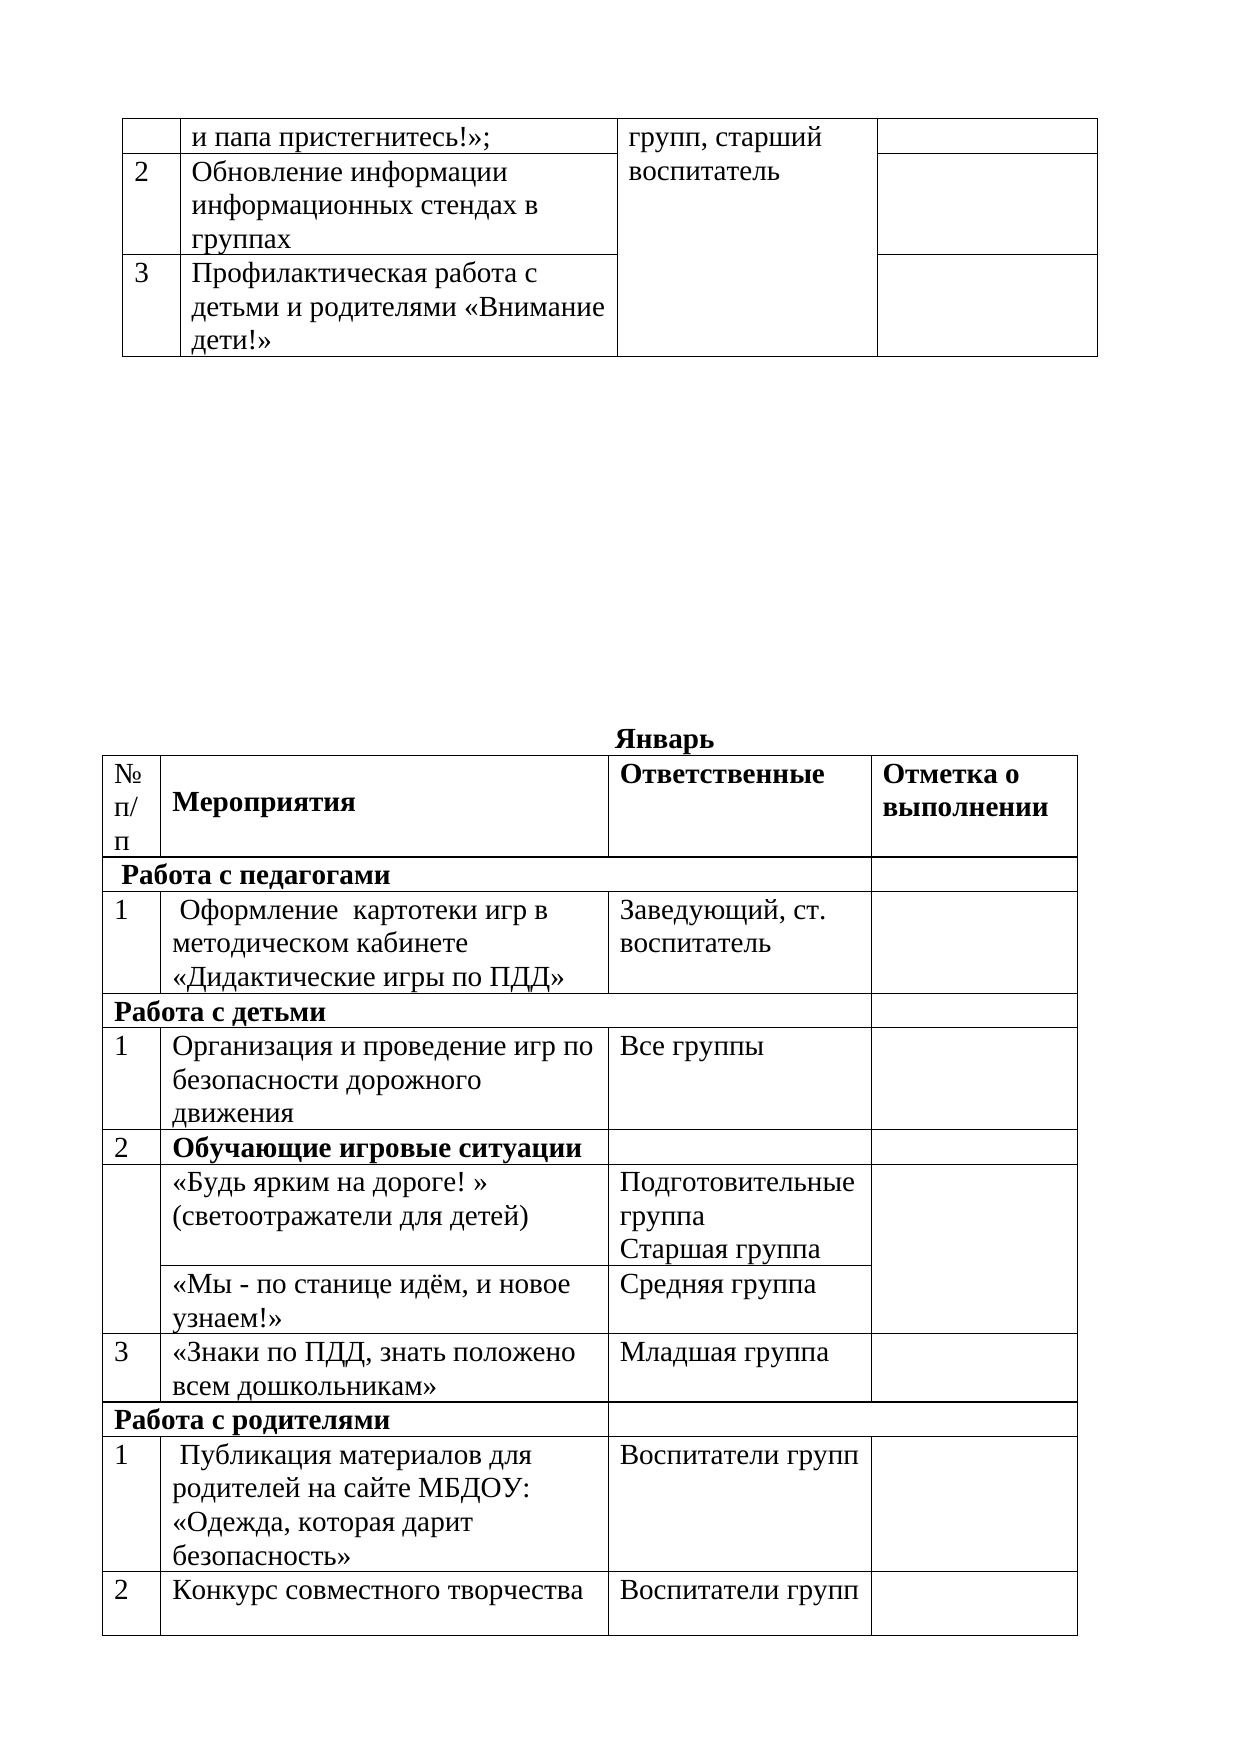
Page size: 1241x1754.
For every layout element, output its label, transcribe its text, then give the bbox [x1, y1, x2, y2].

table_cell Оформление картотеки игр в методическом кабинете «Дидактические игры по ПДД» [161, 892, 608, 993]
table_cell [872, 1572, 1077, 1635]
table_cell [872, 892, 1077, 993]
table_cell 2 [103, 1572, 160, 1635]
table_cell Все группы [609, 1028, 871, 1129]
table_cell [872, 858, 1077, 891]
table_cell «Будь ярким на дороге! » (светоотражатели для детей) [161, 1165, 608, 1265]
table_header Мероприятия [161, 756, 608, 856]
table_cell Публикация материалов для родителей на сайте МБДОУ: «Одежда, которая дарит безопасность» [161, 1437, 608, 1571]
table_cell [878, 154, 1097, 254]
table_cell 3 [123, 255, 180, 356]
table_cell Работа с педагогами [103, 858, 871, 891]
table_cell Воспитатели групп [609, 1572, 871, 1635]
table_cell [872, 1028, 1077, 1129]
table_cell 1 [103, 1028, 160, 1129]
table_cell [872, 1165, 1077, 1333]
table_cell [872, 994, 1077, 1027]
table_cell 3 [103, 1334, 160, 1401]
table_cell Обучающие игровые ситуации [161, 1130, 608, 1163]
table_cell Организация и проведение игр по безопасности дорожного движения [161, 1028, 608, 1129]
table_cell Подготовительные группа Старшая группа [609, 1165, 871, 1265]
table_cell [609, 1403, 1077, 1436]
table_cell Обновление информации информационных стендах в группах [181, 154, 617, 254]
table_cell [103, 1165, 160, 1333]
table_cell «Мы - по станице идём, и новое узнаем!» [161, 1266, 608, 1333]
table_cell 2 [123, 154, 180, 254]
table_cell Воспитатели групп [609, 1437, 871, 1571]
table_cell Работа с детьми [103, 994, 871, 1027]
table_cell [878, 119, 1097, 153]
table_header № п/п [103, 756, 160, 856]
table_cell [609, 1130, 871, 1163]
table_cell [878, 255, 1097, 356]
table_cell «Знаки по ПДД, знать положено всем дошкольникам» [161, 1334, 608, 1401]
table_cell [872, 1130, 1077, 1163]
table_cell Младшая группа [609, 1334, 871, 1401]
table_cell 2 [103, 1130, 160, 1163]
table_cell [872, 1437, 1077, 1571]
table_cell 1 [123, 119, 180, 153]
text Январь [177, 721, 1152, 755]
table_header Ответственные [609, 756, 871, 856]
table_cell 1 [103, 892, 160, 993]
table_cell Работа с родителями [103, 1403, 608, 1436]
table_cell Заведующий, ст. воспитатель [609, 892, 871, 993]
table_cell Профилактическая работа с детьми и родителями «Внимание дети!» [181, 255, 617, 356]
table_cell 1 [103, 1437, 160, 1571]
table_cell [161, 1572, 608, 1635]
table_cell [618, 119, 877, 356]
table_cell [181, 119, 617, 153]
table_cell [872, 1334, 1077, 1401]
table_cell Средняя группа [609, 1266, 871, 1333]
table_header Отметка о выполнении [872, 756, 1077, 856]
